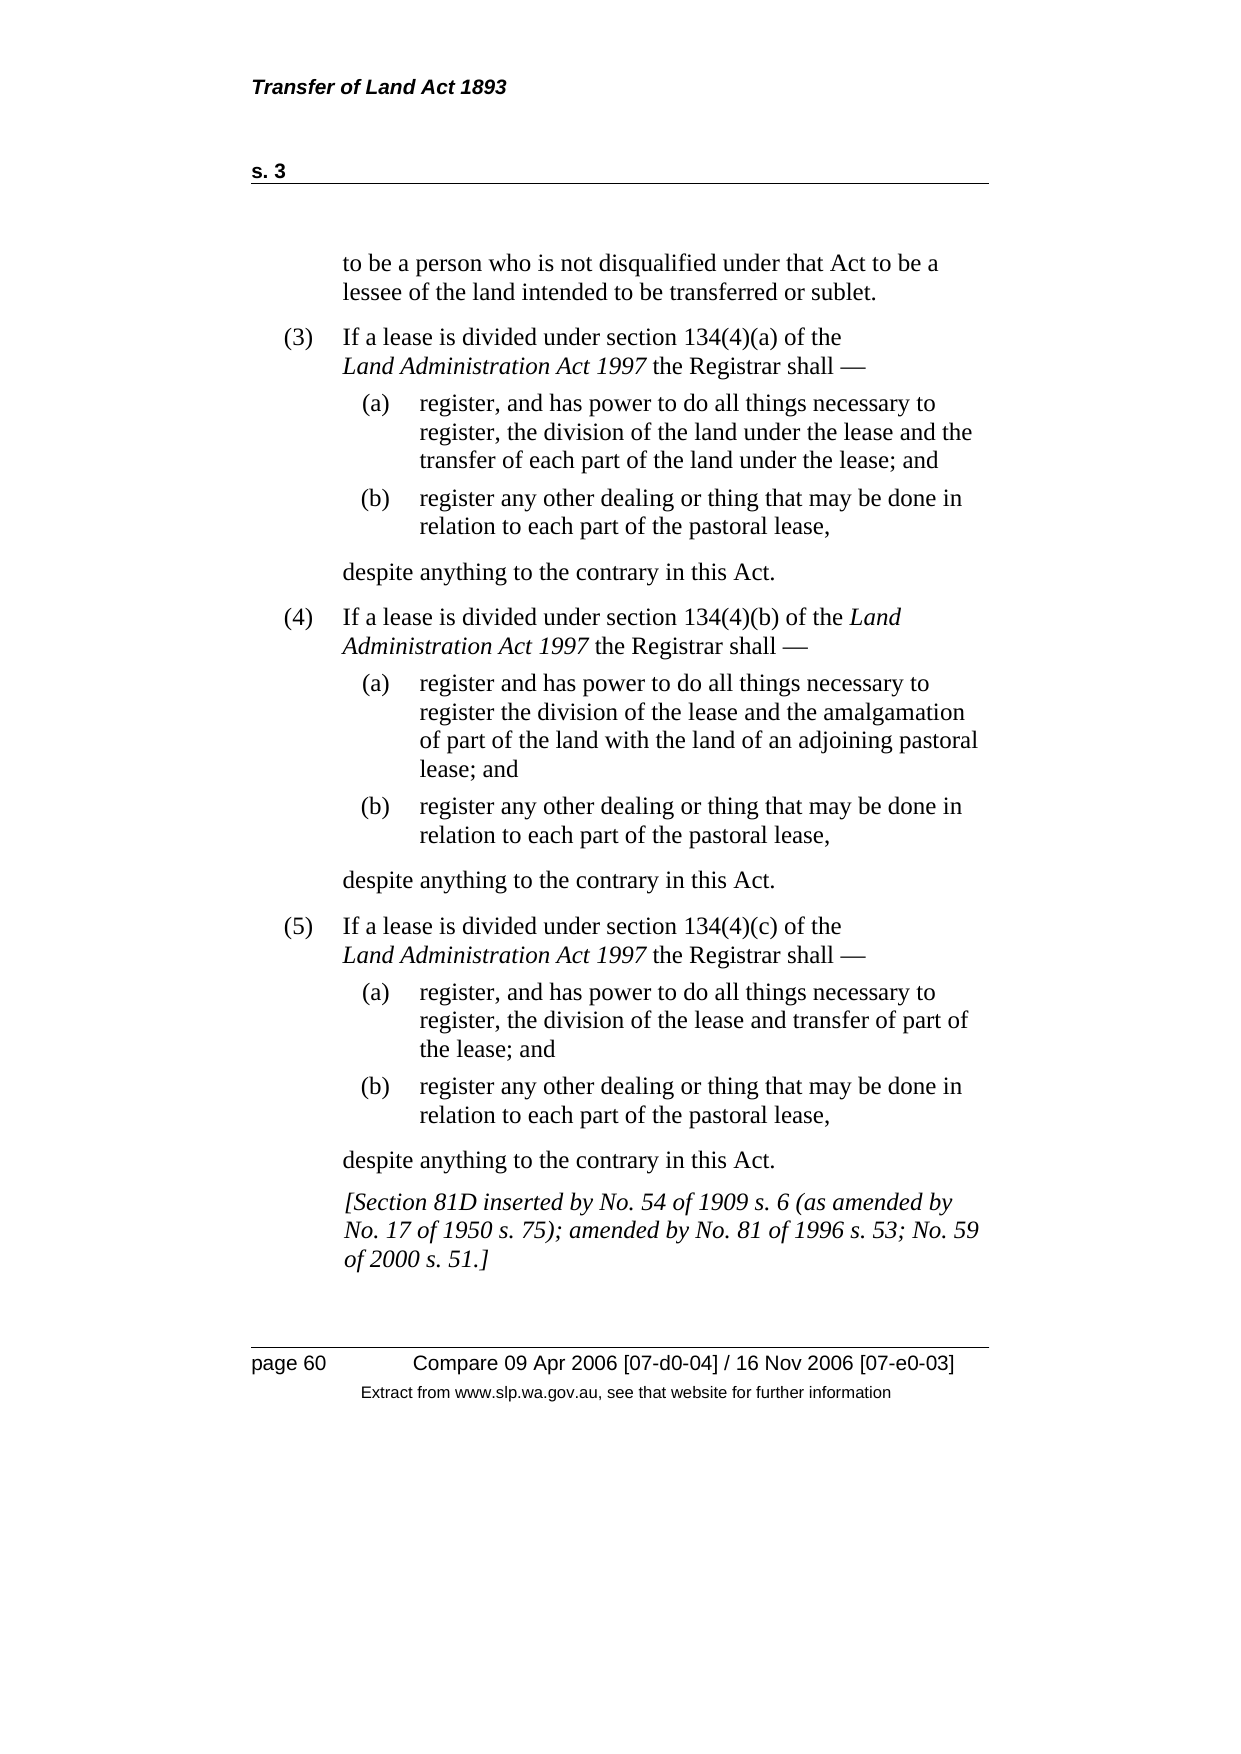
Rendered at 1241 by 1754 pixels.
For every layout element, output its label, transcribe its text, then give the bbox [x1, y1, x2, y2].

text (b) register any other dealing or thing that may be done in relation to each part of the pastoral lease, [251, 483, 989, 540]
text (a) register, and has power to do all things necessary to register, the division of the land under the lease and the transfer of each part of the land under the lease; and [251, 388, 989, 474]
text (b) register any other dealing or thing that may be done in relation to each part of the pastoral lease, [251, 1071, 989, 1129]
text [251, 248, 989, 306]
text despite anything to the contrary in this Act. [251, 866, 989, 894]
text [Section 81D inserted by No. 54 of 1909 s. 6 (as amended by No. 17 of 1950 s. 75); amended by No. 81 of 1996 s. 53; No. 59 of 2000 s. 51.] [251, 1187, 989, 1273]
text (a) register, and has power to do all things necessary to register, the division of the lease and transfer of part of the lease; and [251, 977, 989, 1063]
text (a) register and has power to do all things necessary to register the division of the lease and the amalgamation of part of the land with the land of an adjoining pastoral lease; and [251, 668, 989, 783]
text (5) If a lease is divided under section 134(4)(c) of the Land Administration Act 1997 the Registrar shall — [251, 911, 989, 968]
text (b) register any other dealing or thing that may be done in relation to each part of the pastoral lease, [251, 791, 989, 849]
text (4) If a lease is divided under section 134(4)(b) of the Land Administration Act 1997 the Registrar shall — [251, 602, 989, 660]
text (3) If a lease is divided under section 134(4)(a) of the Land Administration Act 1997 the Registrar shall — [251, 322, 989, 380]
text despite anything to the contrary in this Act. [251, 1146, 989, 1174]
text despite anything to the contrary in this Act. [251, 557, 989, 586]
